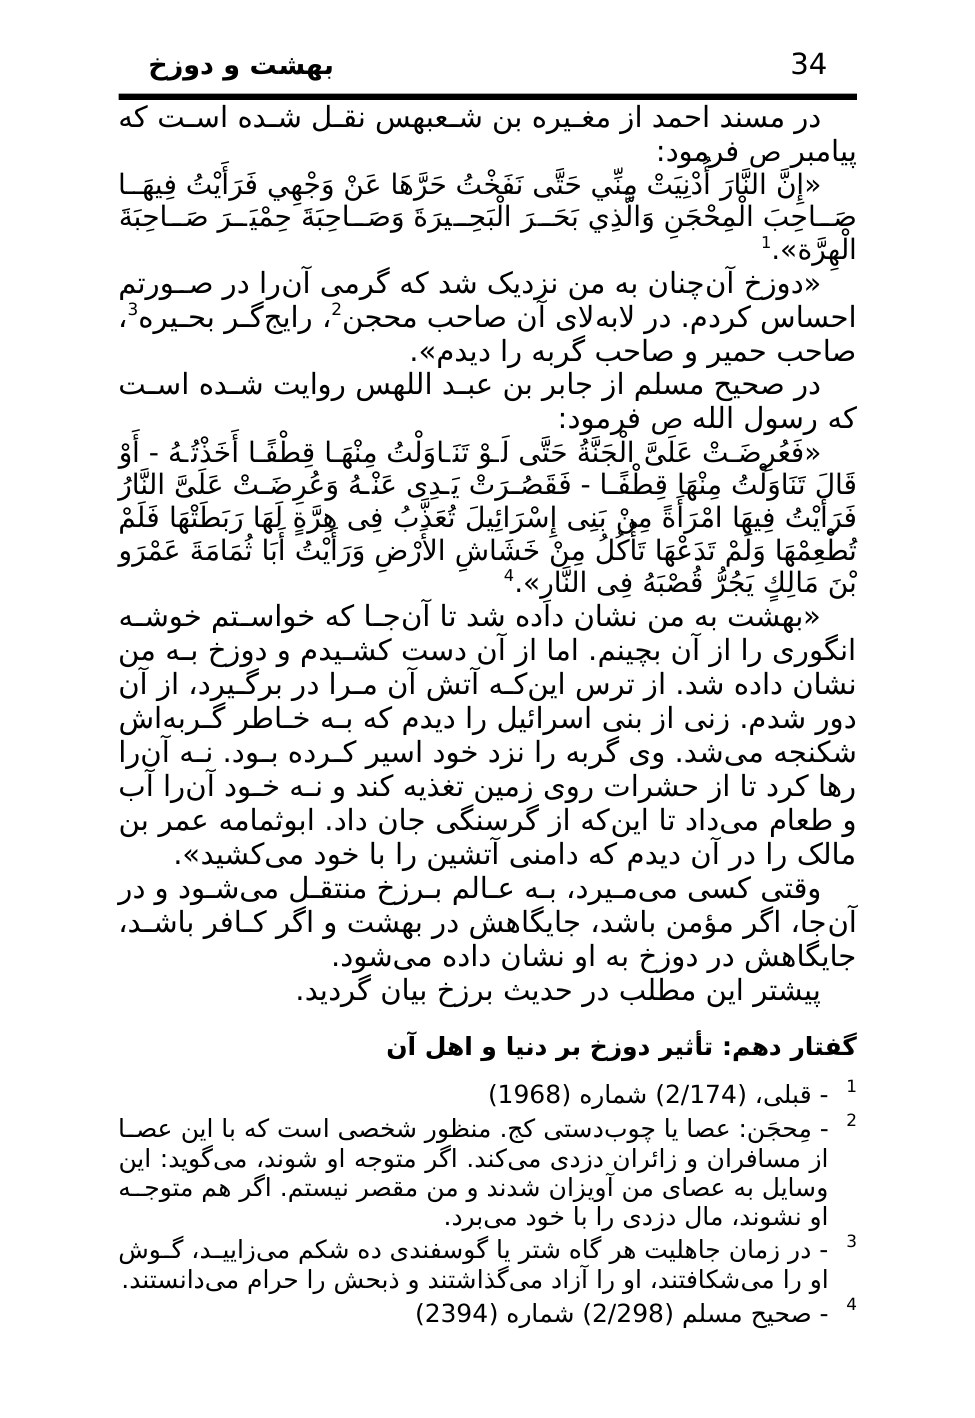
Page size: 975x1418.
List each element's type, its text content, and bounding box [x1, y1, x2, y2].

text ‏«‏بهشت به من نشان داده شد تا آن‌جا که‌ خواستم خوشه انگوری را از آن بچینم. اما از آن دست کشیدم و دوزخ به من نشان داده شد. از ترس این‌که آتش آن مرا در برگیرد، از آن دور شدم. زنی از بنی ‌اسرائیل را دیدم که به خاطر گربه‌اش شکنجه می‌شد. وی گربه را نزد خود اسیر کرده بود. نه آن‌را رها کرد تا از حشرات روی زمین تغذیه کند و نه خود آن‌را آب و طعام می‌داد تا این‌که از گرسنگی جان داد. ابوثمامه عمر بن مالک را در آن دیدم که دامنی آتشین را با خود می‌کشید‏»‏. [118, 599, 857, 871]
text در صحیح مسلم از جابر بن عبد اللهس روایت شده‌ است که‌ رسول الله ص فرمود: [118, 368, 857, 436]
text ‏«‏دوزخ آن‌چنان به من نزدیک شد که‌ گرمی آن‌را در صورتم احساس کردم. در لابه‌لای آن صاحب محجن، رایج‌گر بحیره، صاحب حمیر و صاحب گربه را دیدم‏»‏. [118, 266, 857, 368]
text در مسند احمد از مغیره بن شعبهس نقل شده‌ است که‌ پیامبر ص فرمود: [118, 100, 857, 168]
text گفتار دهم: تأثير دوزخ بر دنيا و اهل آن [118, 1032, 857, 1061]
text «فَعُرِضَتْ عَلَىَّ الْجَنَّةُ حَتَّى لَوْ تَنَاوَلْتُ مِنْهَا قِطْفًا أَخَذْتُهُ - أَوْ قَالَ تَنَاوَلْتُ مِنْهَا قِطْفًا - فَقَصُرَتْ يَدِى عَنْهُ وَعُرِضَتْ عَلَىَّ النَّارُ فَرَأَيْتُ فِيهَا امْرَأَةً مِنْ بَنِى إِسْرَائِيلَ تُعَذَّبُ فِى هِرَّةٍ لَهَا رَبَطَتْهَا فَلَمْ تُطْعِمْهَا وَلَمْ تَدَعْهَا تَأْكُلُ مِنْ خَشَاشِ الأَرْضِ وَرَأَيْتُ أَبَا ثُمَامَةَ عَمْرَو بْنَ مَالِكٍ يَجُرُّ قُصْبَهُ فِى النَّارِ». [118, 436, 857, 599]
text وقتی کسی می‌میرد، به عالم برزخ منتقل می‌شود و در آن‌جا، اگر مؤمن باشد، جایگاهش در بهشت و اگر کافر باشد، جایگاهش در دوزخ به او نشان داده می‌شود. [118, 871, 857, 973]
text «إِنَّ النَّارَ أُدْنِيَتْ مِنِّي حَتَّى نَفَخْتُ حَرَّهَا عَنْ وَجْهِي فَرَأَيْتُ فِيهَا صَاحِبَ الْمِحْجَنِ وَالَّذِي بَحَرَ الْبَحِيرَةَ وَصَاحِبَةَ حِمْيَرَ صَاحِبَةَ الْهِرَّة». [118, 168, 857, 266]
text پیشتر این مطلب در حدیث برزخ بیان گردید. [118, 973, 857, 1007]
